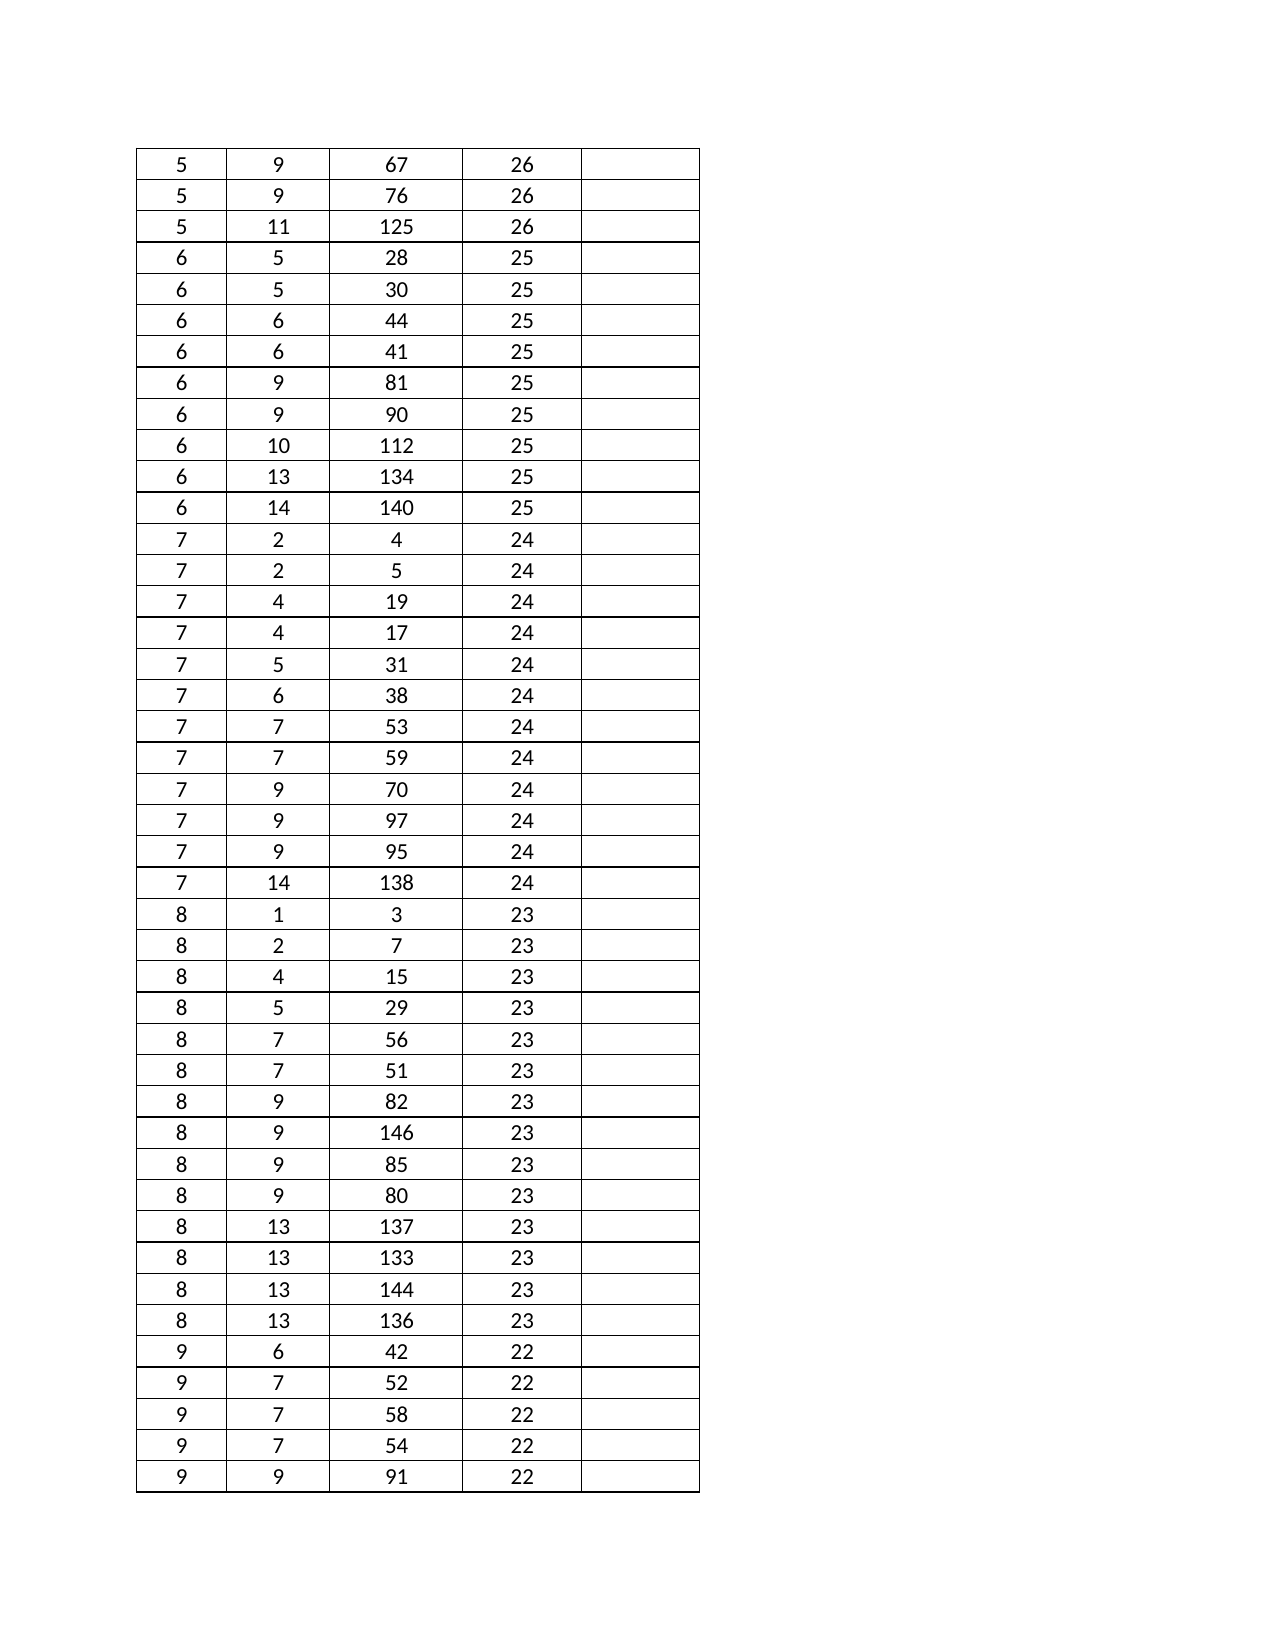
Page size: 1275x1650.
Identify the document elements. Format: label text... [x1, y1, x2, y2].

table_cell 6 [137, 399, 226, 429]
table_cell 26 [463, 180, 581, 210]
table_cell 23 [463, 1243, 581, 1273]
table_cell 7 [227, 1055, 329, 1085]
table_cell [582, 180, 699, 210]
table_cell 81 [330, 368, 462, 398]
table_cell 23 [463, 1086, 581, 1116]
table_cell 23 [463, 1274, 581, 1304]
table_cell 7 [227, 743, 329, 773]
table_cell [582, 805, 699, 835]
table_cell 7 [137, 524, 226, 554]
table_cell 7 [137, 711, 226, 741]
table_cell 9 [227, 1461, 329, 1491]
table_cell 1 [227, 899, 329, 929]
table_cell [582, 336, 699, 366]
table_cell 6 [137, 274, 226, 304]
table_cell 7 [227, 1024, 329, 1054]
table_cell 9 [137, 1336, 226, 1366]
table_cell 24 [463, 836, 581, 866]
table_cell 58 [330, 1399, 462, 1429]
table_cell 7 [137, 586, 226, 616]
table_cell [582, 961, 699, 991]
table_cell 9 [137, 1368, 226, 1398]
table_cell 2 [227, 555, 329, 585]
table_cell 4 [227, 586, 329, 616]
table_cell 9 [227, 1149, 329, 1179]
table_cell [582, 1149, 699, 1179]
table_cell 5 [227, 649, 329, 679]
table_cell [582, 493, 699, 523]
table_cell 7 [137, 618, 226, 648]
table_cell [582, 649, 699, 679]
table_cell 24 [463, 711, 581, 741]
table_cell [582, 1024, 699, 1054]
table_cell 95 [330, 836, 462, 866]
table_cell 6 [227, 305, 329, 335]
table_cell 6 [137, 336, 226, 366]
table_cell 7 [137, 836, 226, 866]
table_cell 7 [227, 1399, 329, 1429]
table_cell 14 [227, 493, 329, 523]
table_cell 23 [463, 1180, 581, 1210]
table_cell 6 [137, 493, 226, 523]
table_cell 5 [137, 180, 226, 210]
table_cell 90 [330, 399, 462, 429]
table_cell 24 [463, 524, 581, 554]
table_cell 13 [227, 1274, 329, 1304]
table_cell 82 [330, 1086, 462, 1116]
table_cell 112 [330, 430, 462, 460]
table_cell 7 [227, 1430, 329, 1460]
table_cell 4 [330, 524, 462, 554]
table_cell [582, 1430, 699, 1460]
table_cell 6 [137, 368, 226, 398]
table_cell 19 [330, 586, 462, 616]
table_cell 5 [227, 993, 329, 1023]
table_cell 25 [463, 336, 581, 366]
table_cell 22 [463, 1430, 581, 1460]
table_cell [582, 774, 699, 804]
table_cell 10 [227, 430, 329, 460]
table_cell 25 [463, 399, 581, 429]
table_cell 17 [330, 618, 462, 648]
table_cell 23 [463, 1055, 581, 1085]
table_cell [582, 1274, 699, 1304]
table_cell 42 [330, 1336, 462, 1366]
table_cell [582, 680, 699, 710]
table_cell 11 [227, 211, 329, 241]
table_cell 125 [330, 211, 462, 241]
table_cell 28 [330, 243, 462, 273]
table_cell 133 [330, 1243, 462, 1273]
table_cell 5 [227, 274, 329, 304]
table_cell 52 [330, 1368, 462, 1398]
table_cell 7 [227, 711, 329, 741]
table_cell 22 [463, 1399, 581, 1429]
table_cell 24 [463, 586, 581, 616]
table_cell 54 [330, 1430, 462, 1460]
table_cell [582, 618, 699, 648]
table_cell 144 [330, 1274, 462, 1304]
table_cell 136 [330, 1305, 462, 1335]
table_cell 7 [137, 649, 226, 679]
table_cell [582, 1118, 699, 1148]
table_cell 5 [227, 243, 329, 273]
table_cell 140 [330, 493, 462, 523]
table_cell 41 [330, 336, 462, 366]
table_cell 2 [227, 524, 329, 554]
table_cell 9 [227, 805, 329, 835]
table_cell [582, 461, 699, 491]
table_cell 9 [227, 1118, 329, 1148]
table_cell 24 [463, 680, 581, 710]
table_cell 138 [330, 868, 462, 898]
table_cell [582, 305, 699, 335]
table_cell 9 [227, 1086, 329, 1116]
table_cell 80 [330, 1180, 462, 1210]
table_cell 13 [227, 1305, 329, 1335]
table_cell [582, 149, 699, 179]
table_cell [582, 868, 699, 898]
table_cell [582, 899, 699, 929]
table_cell 5 [330, 555, 462, 585]
table_cell 97 [330, 805, 462, 835]
table_cell 9 [227, 399, 329, 429]
table_cell 7 [330, 930, 462, 960]
table_cell 8 [137, 993, 226, 1023]
table_cell 9 [227, 1180, 329, 1210]
table_cell 8 [137, 1274, 226, 1304]
table_cell 6 [137, 461, 226, 491]
table_cell 67 [330, 149, 462, 179]
table_cell 23 [463, 930, 581, 960]
table_cell 44 [330, 305, 462, 335]
table_cell 59 [330, 743, 462, 773]
table_cell [582, 711, 699, 741]
table_cell 9 [137, 1461, 226, 1491]
table_cell [582, 1368, 699, 1398]
table_cell 5 [137, 149, 226, 179]
table_cell 13 [227, 1211, 329, 1241]
table_cell 134 [330, 461, 462, 491]
table_cell 8 [137, 1180, 226, 1210]
table_cell [582, 1399, 699, 1429]
table_cell 23 [463, 993, 581, 1023]
table_cell 8 [137, 1118, 226, 1148]
table_cell [582, 743, 699, 773]
table_cell [582, 836, 699, 866]
table_cell 13 [227, 1243, 329, 1273]
table_cell 8 [137, 1055, 226, 1085]
table_cell 6 [137, 305, 226, 335]
table_cell 6 [227, 1336, 329, 1366]
table_cell [582, 1305, 699, 1335]
table_cell 15 [330, 961, 462, 991]
table_cell 25 [463, 368, 581, 398]
table_cell 9 [227, 180, 329, 210]
table_cell 5 [137, 211, 226, 241]
table_cell 9 [227, 368, 329, 398]
table_cell 9 [137, 1399, 226, 1429]
table_cell 25 [463, 243, 581, 273]
table_cell 7 [137, 555, 226, 585]
table_cell 8 [137, 1243, 226, 1273]
table_cell [582, 1211, 699, 1241]
table_cell 7 [227, 1368, 329, 1398]
table_cell 6 [227, 336, 329, 366]
table_cell 26 [463, 149, 581, 179]
table_cell 24 [463, 868, 581, 898]
table_cell 76 [330, 180, 462, 210]
table_cell 9 [227, 774, 329, 804]
table_cell 9 [137, 1430, 226, 1460]
table_cell 7 [137, 805, 226, 835]
table_cell 6 [137, 430, 226, 460]
table_cell 4 [227, 961, 329, 991]
table_cell 146 [330, 1118, 462, 1148]
table_cell [582, 586, 699, 616]
table_cell 24 [463, 805, 581, 835]
table_cell 25 [463, 274, 581, 304]
table_cell 24 [463, 774, 581, 804]
table_cell 8 [137, 899, 226, 929]
table_cell [582, 274, 699, 304]
table_cell 23 [463, 1118, 581, 1148]
table_cell [582, 1243, 699, 1273]
table_cell 24 [463, 743, 581, 773]
table_cell [582, 1086, 699, 1116]
table_cell 25 [463, 493, 581, 523]
table_cell 22 [463, 1461, 581, 1491]
table_cell 8 [137, 1086, 226, 1116]
table_cell 91 [330, 1461, 462, 1491]
table_cell 51 [330, 1055, 462, 1085]
table_cell 8 [137, 1305, 226, 1335]
table_cell [582, 524, 699, 554]
table_cell 7 [137, 774, 226, 804]
table_cell 22 [463, 1336, 581, 1366]
table_cell [582, 243, 699, 273]
table_cell 25 [463, 305, 581, 335]
table_cell 23 [463, 899, 581, 929]
table_cell [582, 993, 699, 1023]
table_cell 9 [227, 149, 329, 179]
table_cell 8 [137, 930, 226, 960]
table_cell 137 [330, 1211, 462, 1241]
table_cell 23 [463, 1024, 581, 1054]
table_cell [582, 430, 699, 460]
table_cell 7 [137, 868, 226, 898]
table_cell 13 [227, 461, 329, 491]
table_cell 24 [463, 618, 581, 648]
table_cell 24 [463, 555, 581, 585]
table_cell 30 [330, 274, 462, 304]
table_cell 4 [227, 618, 329, 648]
table_cell 23 [463, 1149, 581, 1179]
table_cell 6 [227, 680, 329, 710]
table_cell [582, 368, 699, 398]
table_cell [582, 211, 699, 241]
table_cell 3 [330, 899, 462, 929]
table_cell [582, 1055, 699, 1085]
table_cell 7 [137, 680, 226, 710]
table_cell 8 [137, 1024, 226, 1054]
table_cell 25 [463, 430, 581, 460]
table_cell 22 [463, 1368, 581, 1398]
table_cell 7 [137, 743, 226, 773]
table_cell 25 [463, 461, 581, 491]
table_cell 8 [137, 1149, 226, 1179]
table_cell [582, 1461, 699, 1491]
table_cell 9 [227, 836, 329, 866]
table_cell 53 [330, 711, 462, 741]
table_cell 26 [463, 211, 581, 241]
table_cell 38 [330, 680, 462, 710]
table_cell [582, 930, 699, 960]
table_cell [582, 399, 699, 429]
table_cell 29 [330, 993, 462, 1023]
table_cell [582, 1336, 699, 1366]
table_cell 6 [137, 243, 226, 273]
table_cell 85 [330, 1149, 462, 1179]
table_cell [582, 555, 699, 585]
table_cell 14 [227, 868, 329, 898]
table_cell 23 [463, 961, 581, 991]
table_cell 31 [330, 649, 462, 679]
table_cell 8 [137, 961, 226, 991]
table_cell 8 [137, 1211, 226, 1241]
table_cell 24 [463, 649, 581, 679]
table_cell 23 [463, 1305, 581, 1335]
table_cell 23 [463, 1211, 581, 1241]
table_cell 70 [330, 774, 462, 804]
table_cell 2 [227, 930, 329, 960]
table_cell [582, 1180, 699, 1210]
table_cell 56 [330, 1024, 462, 1054]
